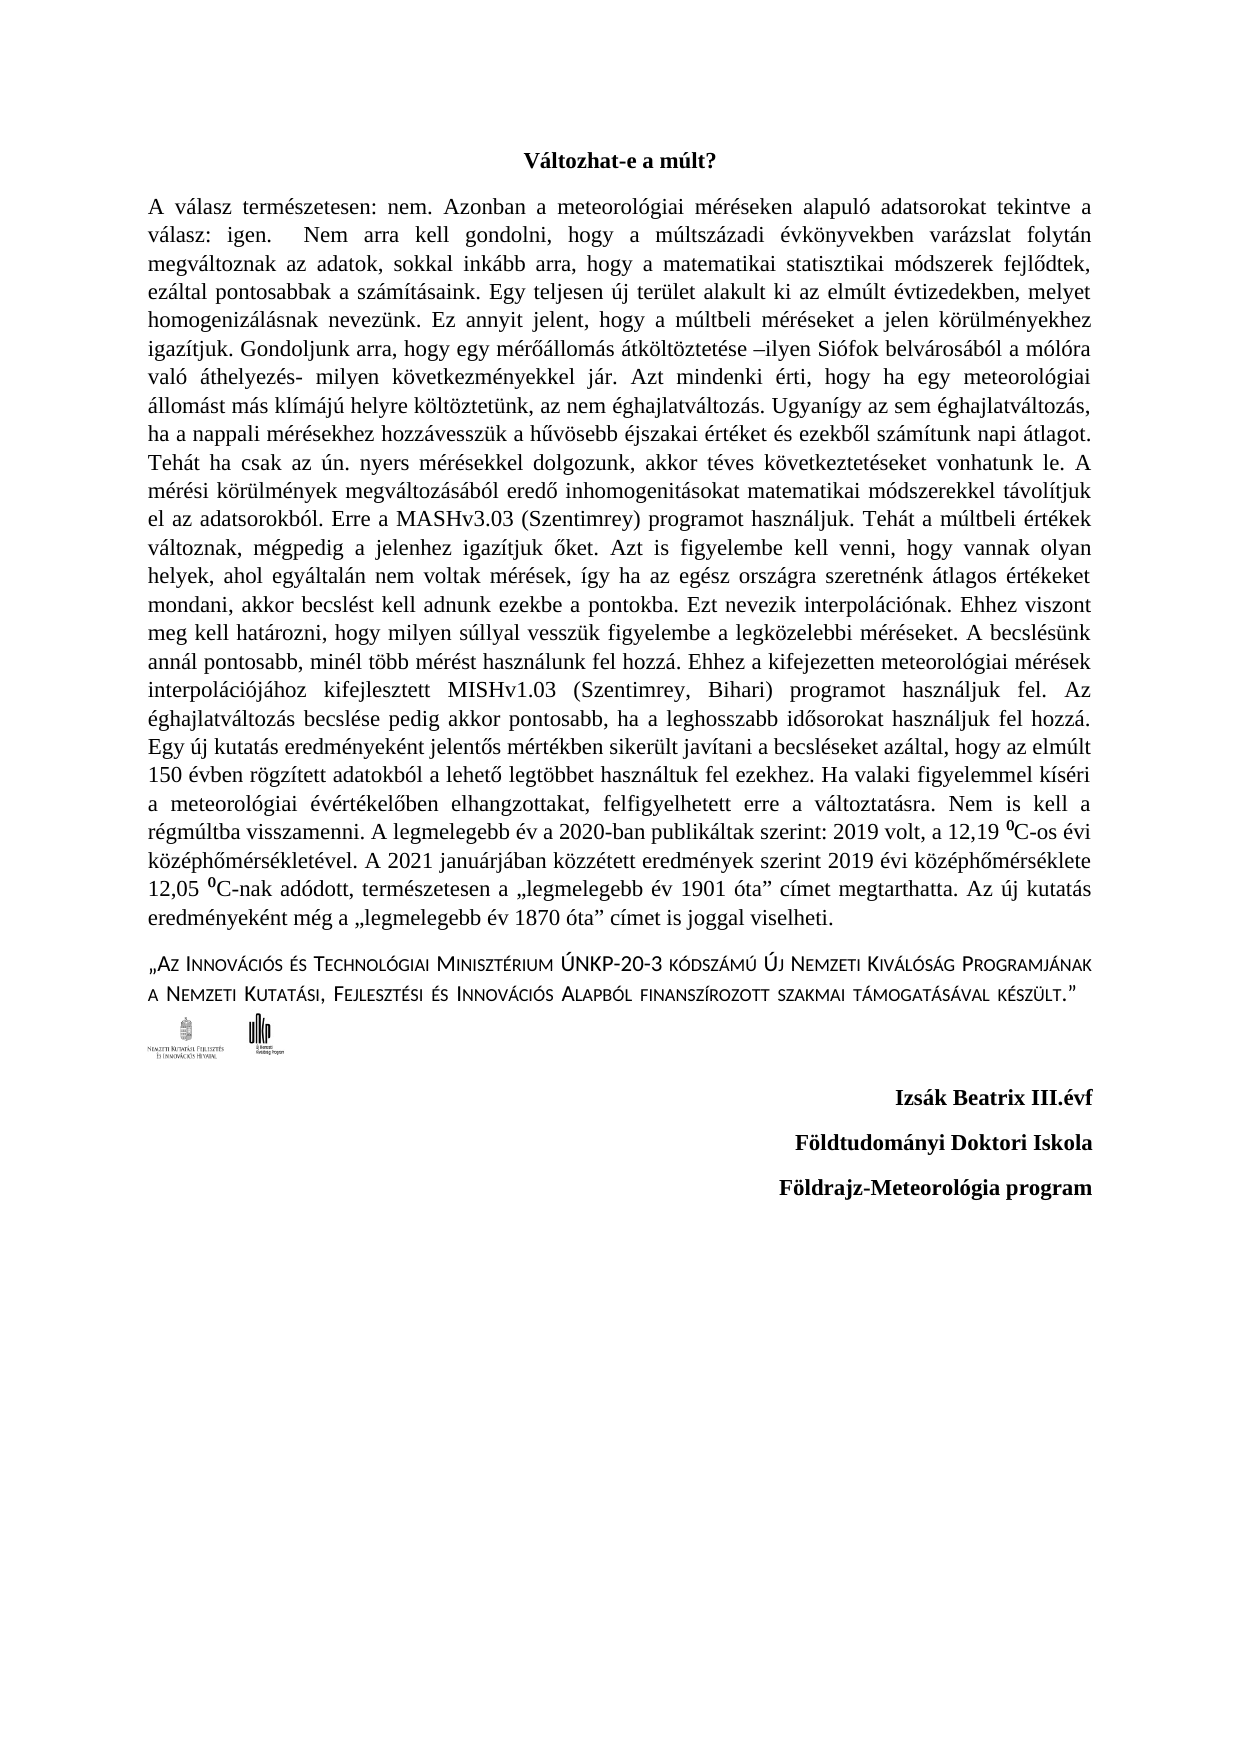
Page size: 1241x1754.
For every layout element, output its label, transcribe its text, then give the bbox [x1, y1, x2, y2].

text „Az Innovációs és Technológiai Minisztérium ÚNKP-20-3 kódszámú Új Nemzeti Kiválóság Programjának a Nemzeti Kutatási, Fejlesztési és Innovációs Alapból finanszírozott szakmai támogatásával készült.” [148, 949, 1093, 1065]
text Változhat-e a múlt? [148, 148, 1093, 174]
text Izsák Beatrix III.évf [148, 1084, 1093, 1111]
text A válasz természetesen: nem. Azonban a meteorológiai méréseken alapuló adatsorokat tekintve a válasz: igen. Nem arra kell gondolni, hogy a múltszázadi évkönyvekben varázslat folytán megváltoznak az adatok, sokkal inkább arra, hogy a matematikai statisztikai módszerek fejlődtek, ezáltal pontosabbak a számításaink. Egy teljesen új terület alakult ki az elmúlt évtizedekben, melyet homogenizálásnak nevezünk. Ez annyit jelent, hogy a múltbeli méréseket a jelen körülményekhez igazítjuk. Gondoljunk arra, hogy egy mérőállomás átköltöztetése –ilyen Siófok belvárosából a mólóra való áthelyezés- milyen következményekkel jár. Azt mindenki érti, hogy ha egy meteorológiai állomást más klímájú helyre költöztetünk, az nem éghajlatváltozás. Ugyanígy az sem éghajlatváltozás, ha a nappali mérésekhez hozzávesszük a hűvösebb éjszakai értéket és ezekből számítunk napi átlagot. Tehát ha csak az ún. nyers mérésekkel dolgozunk, akkor téves következtetéseket vonhatunk le. A mérési körülmények megváltozásából eredő inhomogenitásokat matematikai módszerekkel távolítjuk el az adatsorokból. Erre a MASHv3.03 (Szentimrey) programot használjuk. Tehát a múltbeli értékek változnak, mégpedig a jelenhez igazítjuk őket. Azt is figyelembe kell venni, hogy vannak olyan helyek, ahol egyáltalán nem voltak mérések, így ha az egész országra szeretnénk átlagos értékeket mondani, akkor becslést kell adnunk ezekbe a pontokba. Ezt nevezik interpolációnak. Ehhez viszont meg kell határozni, hogy milyen súllyal vesszük figyelembe a legközelebbi méréseket. A becslésünk annál pontosabb, minél több mérést használunk fel hozzá. Ehhez a kifejezetten meteorológiai mérések interpolációjához kifejlesztett MISHv1.03 (Szentimrey, Bihari) programot használjuk fel. Az éghajlatváltozás becslése pedig akkor pontosabb, ha a leghosszabb idősorokat használjuk fel hozzá. Egy új kutatás eredményeként jelentős mértékben sikerült javítani a becsléseket azáltal, hogy az elmúlt 150 évben rögzített adatokból a lehető legtöbbet használtuk fel ezekhez. Ha valaki figyelemmel kíséri a meteorológiai évértékelőben elhangzottakat, felfigyelhetett erre a változtatásra. Nem is kell a régmúltba visszamenni. A legmelegebb év a 2020-ban publikáltak szerint: 2019 volt, a 12,19 ⁰C-os évi középhőmérsékletével. A 2021 januárjában közzétett eredmények szerint 2019 évi középhőmérséklete 12,05 ⁰C-nak adódott, természetesen a „legmelegebb év 1901 óta” címet megtarthatta. Az új kutatás eredményeként még a „legmelegebb év 1870 óta” címet is joggal viselheti. [148, 193, 1093, 930]
text Földtudományi Doktori Iskola [148, 1129, 1093, 1156]
picture [229, 1009, 300, 1060]
picture [147, 1017, 224, 1060]
text Földrajz-Meteorológia program [148, 1174, 1093, 1201]
